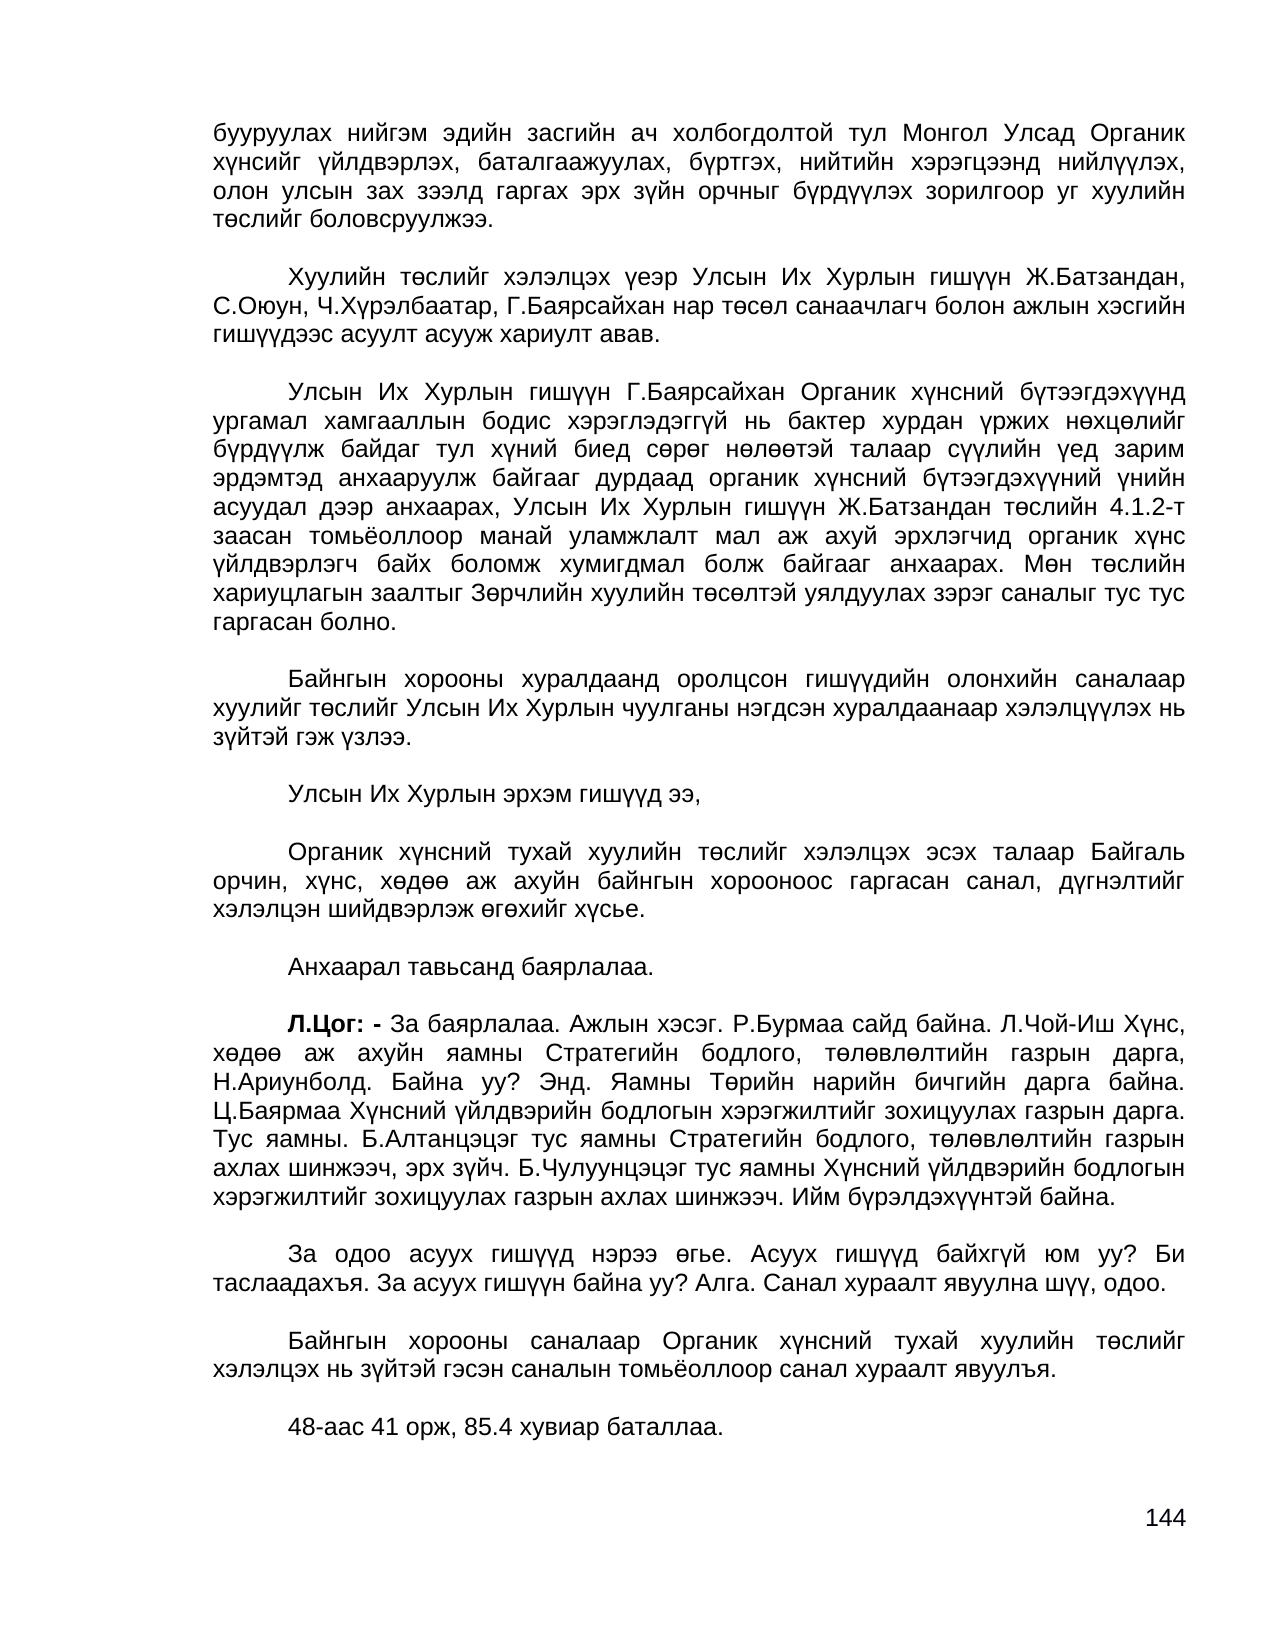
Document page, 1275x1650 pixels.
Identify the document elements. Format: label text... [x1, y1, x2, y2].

text Анхаарал тавьсанд баярлалаа. [213, 952, 1186, 981]
text Хуулийн төслийг хэлэлцэх үеэр Улсын Их Хурлын гишүүн Ж.Батзандан, С.Оюун, Ч.Хүрэлбаатар, Г.Баярсайхан нар төсөл санаачлагч болон ажлын хэсгийн гишүүдээс асуулт асууж хариулт авав. [213, 262, 1186, 348]
text Байнгын хорооны хуралдаанд оролцсон гишүүдийн олонхийн саналаар хуулийг төслийг Улсын Их Хурлын чуулганы нэгдсэн хуралдаанаар хэлэлцүүлэх нь зүйтэй гэж үзлээ. [213, 664, 1186, 751]
text Органик хүнсний тухай хуулийн төслийг хэлэлцэх эсэх талаар Байгаль орчин, хүнс, хөдөө аж ахуйн байнгын хорооноос гаргасан санал, дүгнэлтийг хэлэлцэн шийдвэрлэж өгөхийг хүсье. [213, 837, 1186, 923]
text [213, 118, 1186, 233]
text Байнгын хорооны саналаар Органик хүнсний тухай хуулийн төслийг хэлэлцэх нь зүйтэй гэсэн саналын томьёоллоор санал хураалт явуулъя. [213, 1326, 1186, 1383]
text Улсын Их Хурлын эрхэм гишүүд ээ, [213, 779, 1186, 808]
text За одоо асуух гишүүд нэрээ өгье. Асуух гишүүд байхгүй юм уу? Би таслаадахъя. За асуух гишүүн байна уу? Алга. Санал хураалт явуулна шүү, одоо. [213, 1239, 1186, 1297]
text Л.Цог: - За баярлалаа. Ажлын хэсэг. Р.Бурмаа сайд байна. Л.Чой-Иш Хүнс, хөдөө аж ахуйн яамны Стратегийн бодлого, төлөвлөлтийн газрын дарга, Н.Ариунболд. Байна уу? Энд. Яамны Төрийн нарийн бичгийн дарга байна. Ц.Баярмаа Хүнсний үйлдвэрийн бодлогын хэрэгжилтийг зохицуулах газрын дарга. Тус яамны. Б.Алтанцэцэг тус яамны Стратегийн бодлого, төлөвлөлтийн газрын ахлах шинжээч, эрх зүйч. Б.Чулуунцэцэг тус яамны Хүнсний үйлдвэрийн бодлогын хэрэгжилтийг зохицуулах газрын ахлах шинжээч. Ийм бүрэлдэхүүнтэй байна. [213, 1009, 1186, 1211]
text Улсын Их Хурлын гишүүн Г.Баярсайхан Органик хүнсний бүтээгдэхүүнд ургамал хамгааллын бодис хэрэглэдэггүй нь бактер хурдан үржих нөхцөлийг бүрдүүлж байдаг тул хүний биед сөрөг нөлөөтэй талаар сүүлийн үед зарим эрдэмтэд анхааруулж байгааг дурдаад органик хүнсний бүтээгдэхүүний үнийн асуудал дээр анхаарах, Улсын Их Хурлын гишүүн Ж.Батзандан төслийн 4.1.2-т заасан томьёоллоор манай уламжлалт мал аж ахуй эрхлэгчид органик хүнс үйлдвэрлэгч байх боломж хумигдмал болж байгааг анхаарах. Мөн төслийн хариуцлагын заалтыг Зөрчлийн хуулийн төсөлтэй уялдуулах зэрэг саналыг тус тус гаргасан болно. [213, 377, 1186, 636]
text 48-аас 41 орж, 85.4 хувиар баталлаа. [213, 1412, 1186, 1441]
